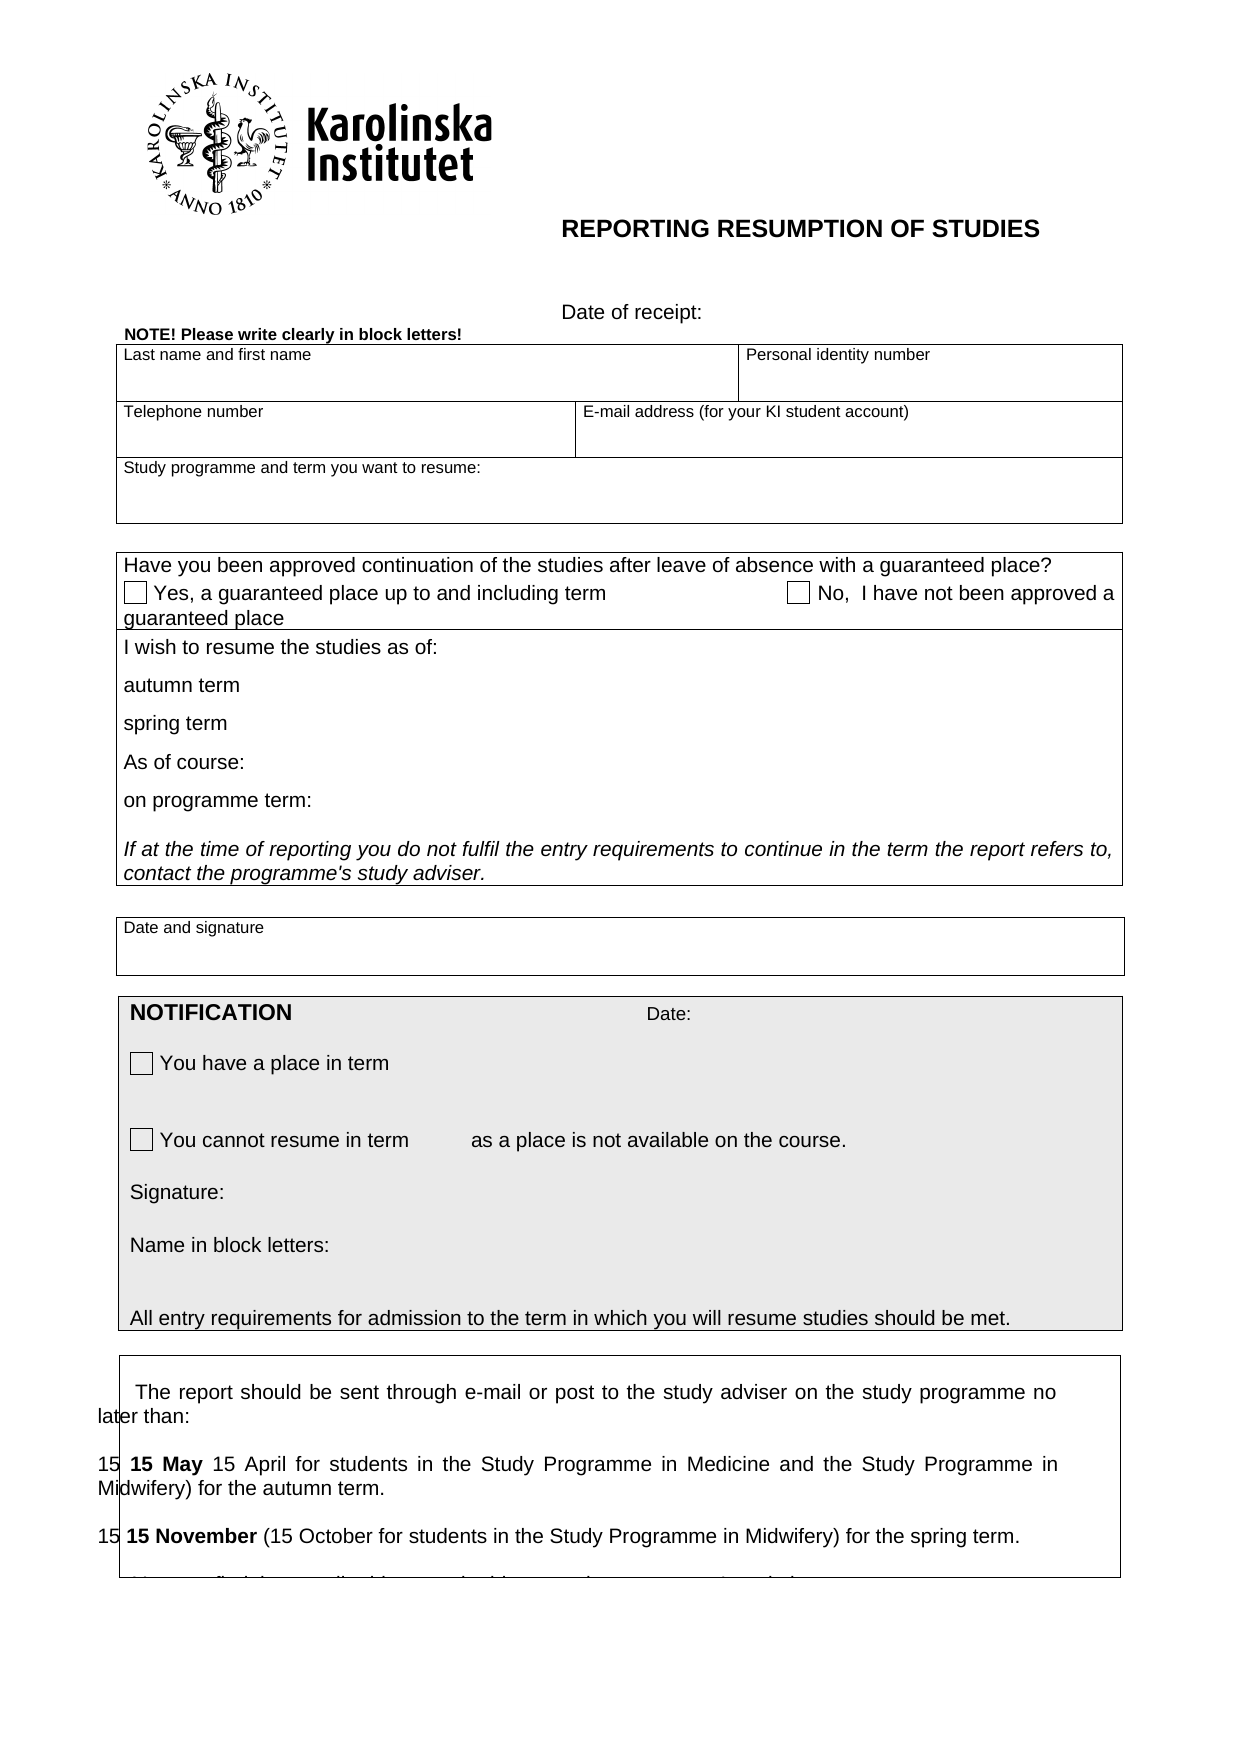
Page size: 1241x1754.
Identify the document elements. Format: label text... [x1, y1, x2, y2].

table_cell Date and signature [117, 918, 1124, 975]
table_header Last name and first name [117, 345, 738, 401]
table_cell Telephone number ll [117, 402, 575, 457]
text Date of receipt: [148, 296, 1092, 325]
table_cell Study programme and term you want to resume: [117, 458, 1122, 522]
table_cell Have you been approved continuation of the studies after leave of absence with a guaranteed place? Yes, a guaranteed place up to and including term No, I have not been approved a guaranteed place [117, 553, 1122, 629]
table_cell [116, 885, 1124, 917]
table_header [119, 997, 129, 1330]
table_cell [116, 523, 1124, 552]
text NOTE! Please write clearly in block letters! [110, 325, 1092, 344]
picture [147, 73, 492, 215]
table_header The report should be sent through e-mail or post to the study adviser on the study programme no later than: 15 15 May 15 April for students in the Study Programme in Medicine and the Study Programme in Midwifery) for the autumn term. 15 15 November (15 October for students in the Study Programme in Midwifery) for the spring term. You can find the e-mail address and address on the programme's website. [120, 1356, 1120, 1577]
table_cell I wish to resume the studies as of: autumn term spring term As of course: on programme term: If at the time of reporting you do not fulfil the entry requirements to continue in the term the report refers to, contact the programme's study adviser. [117, 630, 1122, 885]
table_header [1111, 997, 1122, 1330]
table_cell E-mail address (for your KI student account) [576, 402, 1122, 457]
table_header Personal identity number [739, 345, 1122, 401]
